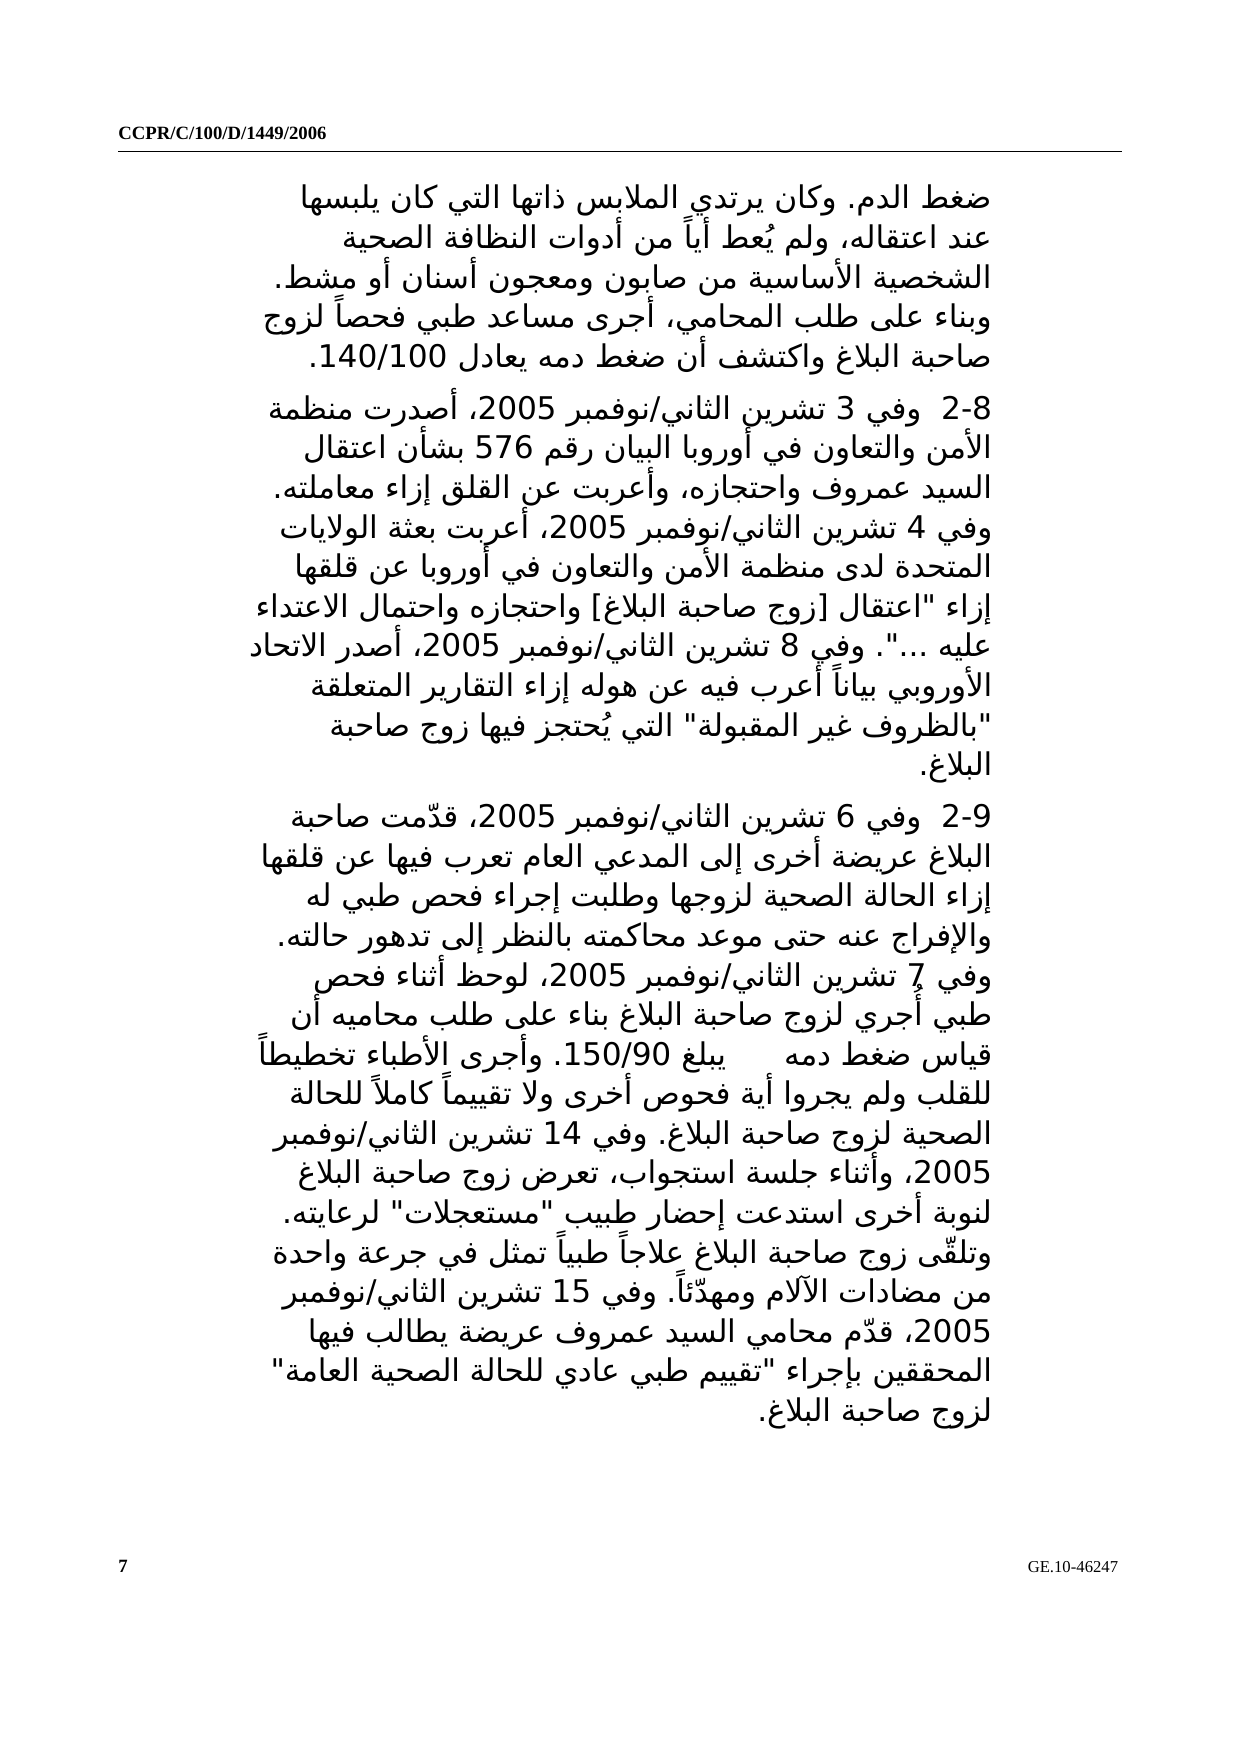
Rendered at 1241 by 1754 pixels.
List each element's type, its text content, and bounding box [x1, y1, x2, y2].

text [248, 177, 992, 375]
text 2-9 وفي 6 تشرين الثاني/نوفمبر 2005، قدّمت صاحبة البلاغ عريضة أخرى إلى المدعي العام تعرب فيها عن قلقها إزاء الحالة الصحية لزوجها وطلبت إجراء فحص طبي له والإفراج عنه حتى موعد محاكمته بالنظر إلى تدهور حالته. وفي 7 تشرين الثاني/نوفمبر 2005، لوحظ أثناء فحص طبي أُجري لزوج صاحبة البلاغ بناء على طلب محاميه أن قياس ضغط دمه يبلغ 150/90. وأجرى الأطباء تخطيطاً للقلب ولم يجروا أية فحوص أخرى ولا تقييماً كاملاً للحالة الصحية لزوج صاحبة البلاغ. وفي 14 تشرين الثاني/نوفمبر 2005، وأثناء جلسة استجواب، تعرض زوج صاحبة البلاغ لنوبة أخرى استدعت إحضار طبيب "مستعجلات" لرعايته. وتلقّى زوج صاحبة البلاغ علاجاً طبياً تمثل في جرعة واحدة من مضادات الآلام ومهدّئاً. وفي 15 تشرين الثاني/نوفمبر 2005، قدّم محامي السيد عمروف عريضة يطالب فيها المحققين بإجراء "تقييم طبي عادي للحالة الصحية العامة" لزوج صاحبة البلاغ. [248, 796, 992, 1429]
text 2-8 وفي 3 تشرين الثاني/نوفمبر 2005، أصدرت منظمة الأمن والتعاون في أوروبا البيان رقم 576 بشأن اعتقال السيد عمروف واحتجازه، وأعربت عن القلق إزاء معاملته. وفي 4 تشرين الثاني/نوفمبر 2005، أعربت بعثة الولايات المتحدة لدى منظمة الأمن والتعاون في أوروبا عن قلقها إزاء "اعتقال [زوج صاحبة البلاغ] واحتجازه واحتمال الاعتداء عليه ...". وفي 8 تشرين الثاني/نوفمبر 2005، أصدر الاتحاد الأوروبي بياناً أعرب فيه عن هوله إزاء التقارير المتعلقة "بالظروف غير المقبولة" التي يُحتجز فيها زوج صاحبة البلاغ. [248, 388, 992, 783]
